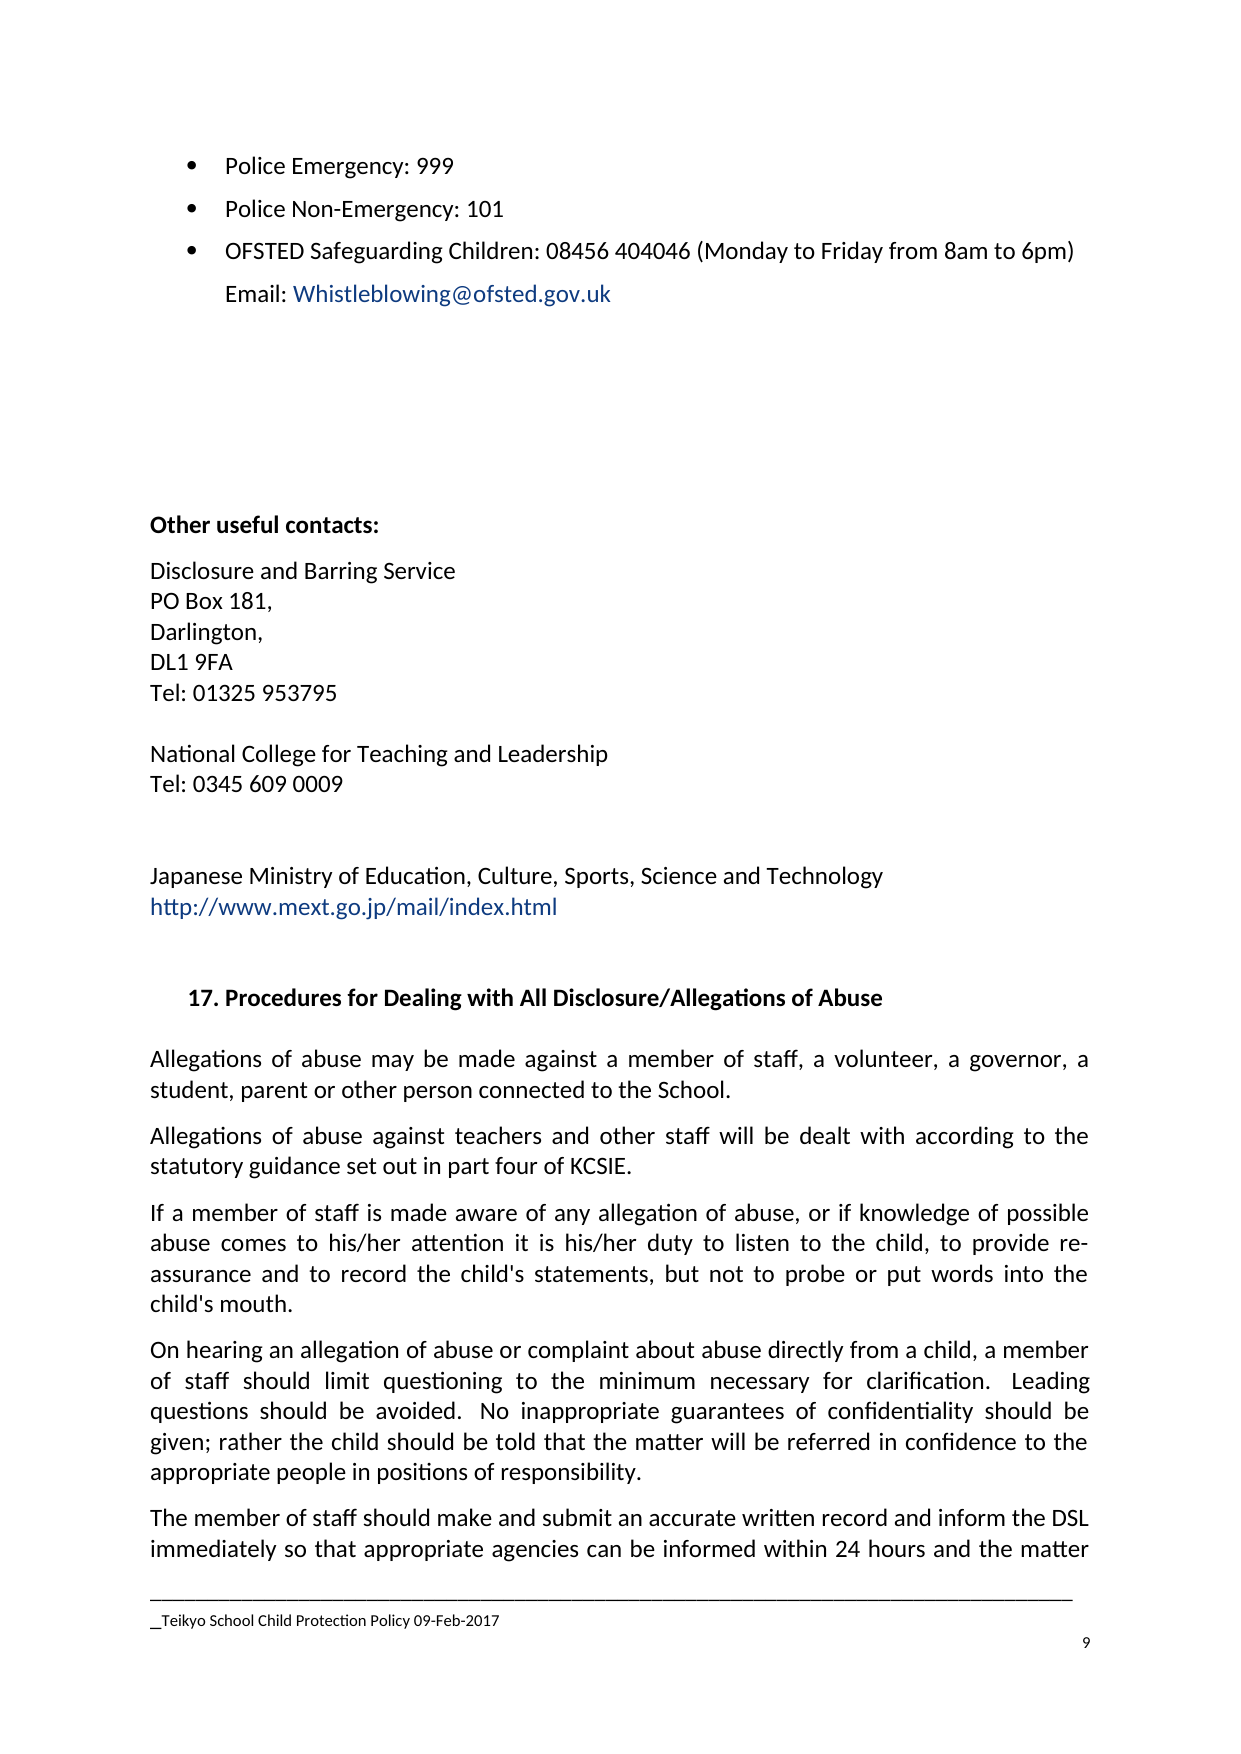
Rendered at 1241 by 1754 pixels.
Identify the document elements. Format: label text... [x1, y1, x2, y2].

list Police Emergency: 999 [187, 150, 1090, 181]
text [150, 1503, 1090, 1564]
list OFSTED Safeguarding Children: 08456 404046 (Monday to Friday from 8am to 6pm) [187, 235, 1090, 266]
text DL1 9FA Tel: 01325 953795 [150, 647, 1090, 708]
text Allegations of abuse may be made against a member of staff, a volunteer, a governor, a student, parent or other person connected to the School. [150, 1043, 1090, 1104]
list Police Non-Emergency: 101 [187, 193, 1090, 223]
text http://www.mext.go.jp/mail/index.html [150, 891, 1090, 921]
list Procedures for Dealing with All Disclosure/Allegations of Abuse [187, 982, 1090, 1013]
text If a member of staff is made aware of any allegation of abuse, or if knowledge of possible abuse comes to his/her attention it is his/her duty to listen to the child, to provide re-assurance and to record the child's statements, but not to probe or put words into the child's mouth. [150, 1197, 1090, 1319]
text Japanese Ministry of Education, Culture, Sports, Science and Technology [150, 860, 1090, 891]
text Allegations of abuse against teachers and other staff will be dealt with according to the statutory guidance set out in part four of KCSIE. [150, 1120, 1090, 1181]
text PO Box 181, [150, 586, 1090, 616]
text Disclosure and Barring Service [150, 555, 1090, 586]
text Other useful contacts: [150, 509, 1090, 539]
text On hearing an allegation of abuse or complaint about abuse directly from a child, a member of staff should limit questioning to the minimum necessary for clarification. Leading questions should be avoided. No inappropriate guarantees of confidentiality should be given; rather the child should be told that the matter will be referred in confidence to the appropriate people in positions of responsibility. [150, 1334, 1090, 1487]
list Email: Whistleblowing@ofsted.gov.uk [225, 278, 1090, 309]
text Darlington, [150, 616, 1090, 647]
text National College for Teaching and Leadership Tel: 0345 609 0009 [150, 738, 1090, 799]
